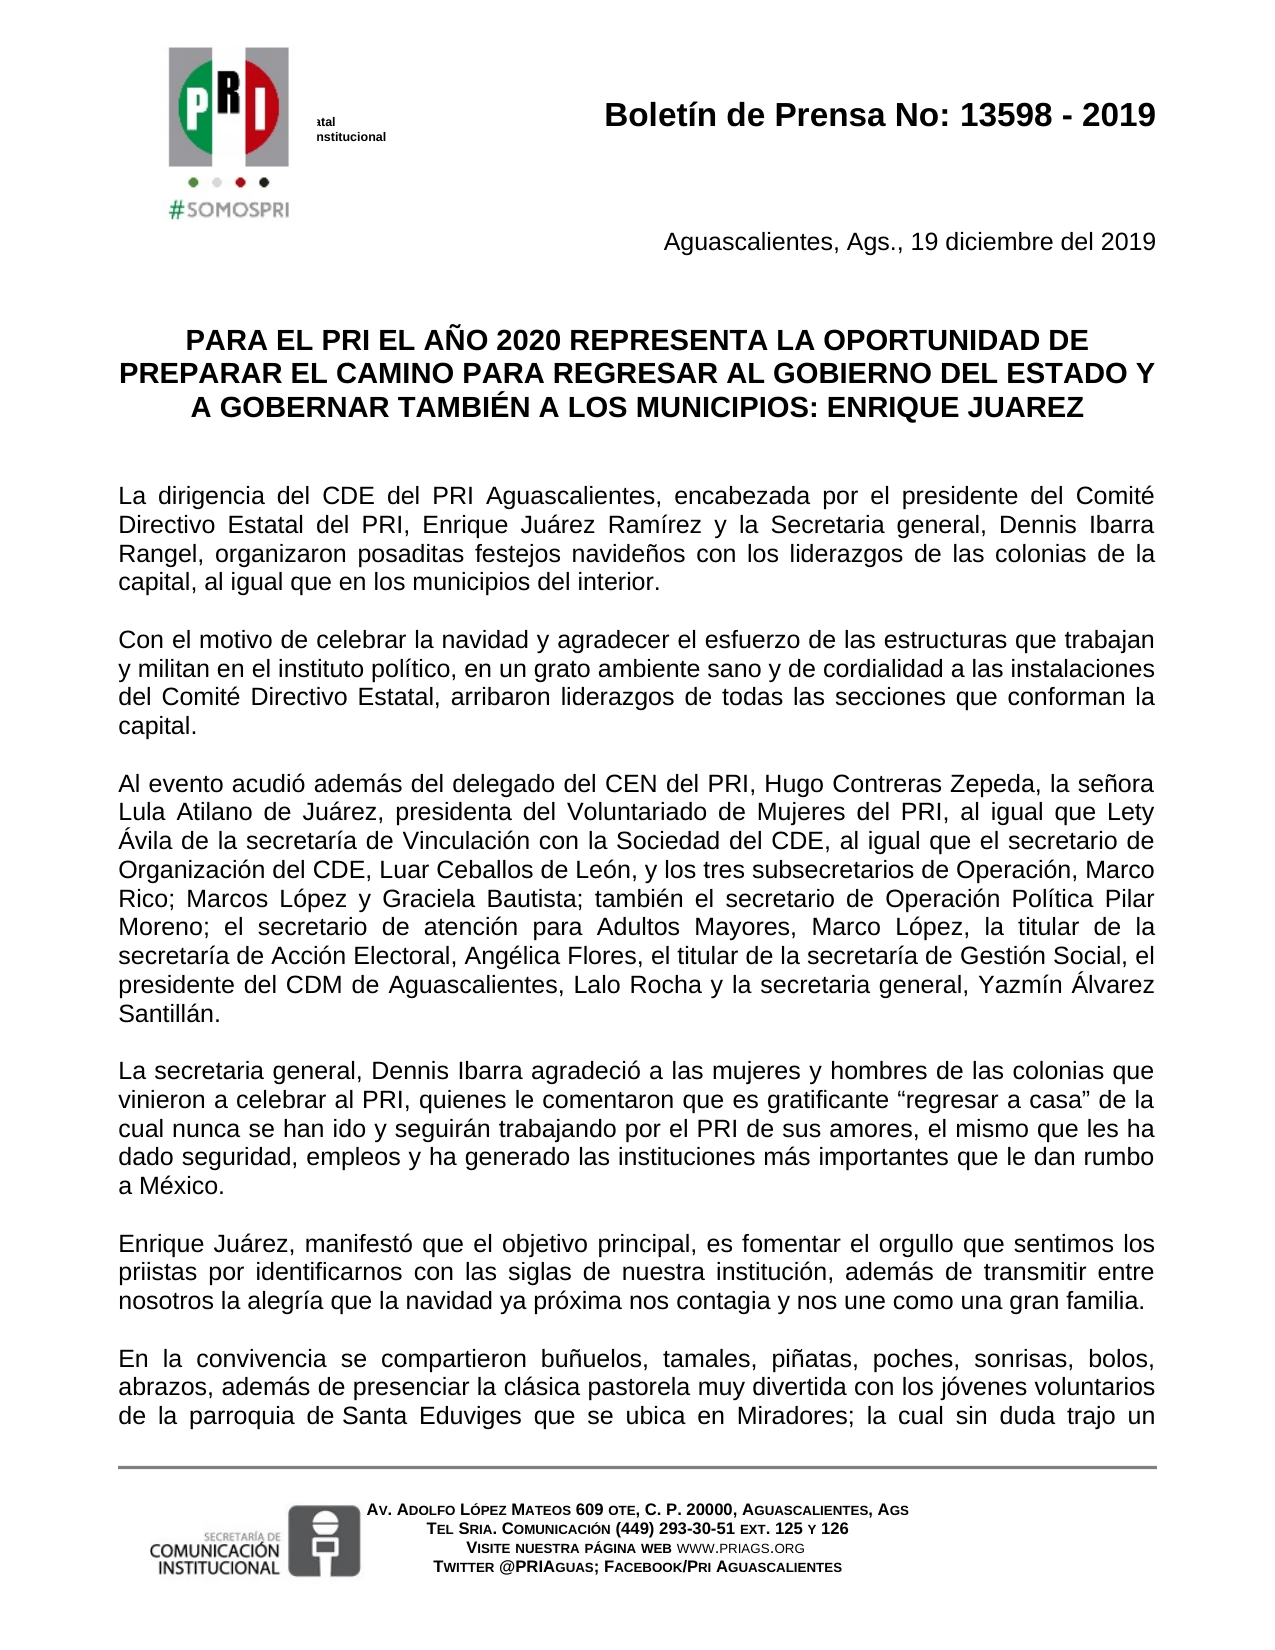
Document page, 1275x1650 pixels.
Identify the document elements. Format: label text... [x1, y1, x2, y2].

text Al evento acudió además del delegado del CEN del PRI, Hugo Contreras Zepeda, la señora Lula Atilano de Juárez, presidenta del Voluntariado de Mujeres del PRI, al igual que Lety Ávila de la secretaría de Vinculación con la Sociedad del CDE, al igual que el secretario de Organización del CDE, Luar Ceballos de León, y los tres subsecretarios de Operación, Marco Rico; Marcos López y Graciela Bautista; también el secretario de Operación Política Pilar Moreno; el secretario de atención para Adultos Mayores, Marco López, la titular de la secretaría de Acción Electoral, Angélica Flores, el titular de la secretaría de Gestión Social, el presidente del CDM de Aguascalientes, Lalo Rocha y la secretaria general, Yazmín Álvarez Santillán. [118, 769, 1157, 1027]
text La dirigencia del CDE del PRI Aguascalientes, encabezada por el presidente del Comité Directivo Estatal del PRI, Enrique Juárez Ramírez y la Secretaria general, Dennis Ibarra Rangel, organizaron posaditas festejos navideños con los liderazgos de las colonias de la capital, al igual que en los municipios del interior. [118, 481, 1157, 596]
picture [150, 1502, 379, 1584]
text Enrique Juárez, manifestó que el objetivo principal, es fomentar el orgullo que sentimos los priistas por identificarnos con las siglas de nuestra institución, además de transmitir entre nosotros la alegría que la navidad ya próxima nos contagia y nos une como una gran familia. [118, 1229, 1157, 1315]
picture [140, 45, 318, 222]
text PARA EL PRI EL AÑO 2020 REPRESENTA LA OPORTUNIDAD DE PREPARAR EL CAMINO PARA REGRESAR AL GOBIERNO DEL ESTADO Y A GOBERNAR TAMBIÉN A LOS MUNICIPIOS: ENRIQUE JUAREZ [118, 323, 1157, 424]
text La secretaria general, Dennis Ibarra agradeció a las mujeres y hombres de las colonias que vinieron a celebrar al PRI, quienes le comentaron que es gratificante “regresar a casa” de la cual nunca se han ido y seguirán trabajando por el PRI de sus amores, el mismo que les ha dado seguridad, empleos y ha generado las instituciones más importantes que le dan rumbo a México. [118, 1056, 1157, 1200]
text Aguascalientes, Ags., 19 diciembre del 2019 [118, 227, 1157, 256]
text Con el motivo de celebrar la navidad y agradecer el esfuerzo de las estructuras que trabajan y militan en el instituto político, en un grato ambiente sano y de cordialidad a las instalaciones del Comité Directivo Estatal, arribaron liderazgos de todas las secciones que conforman la capital. [118, 625, 1157, 740]
